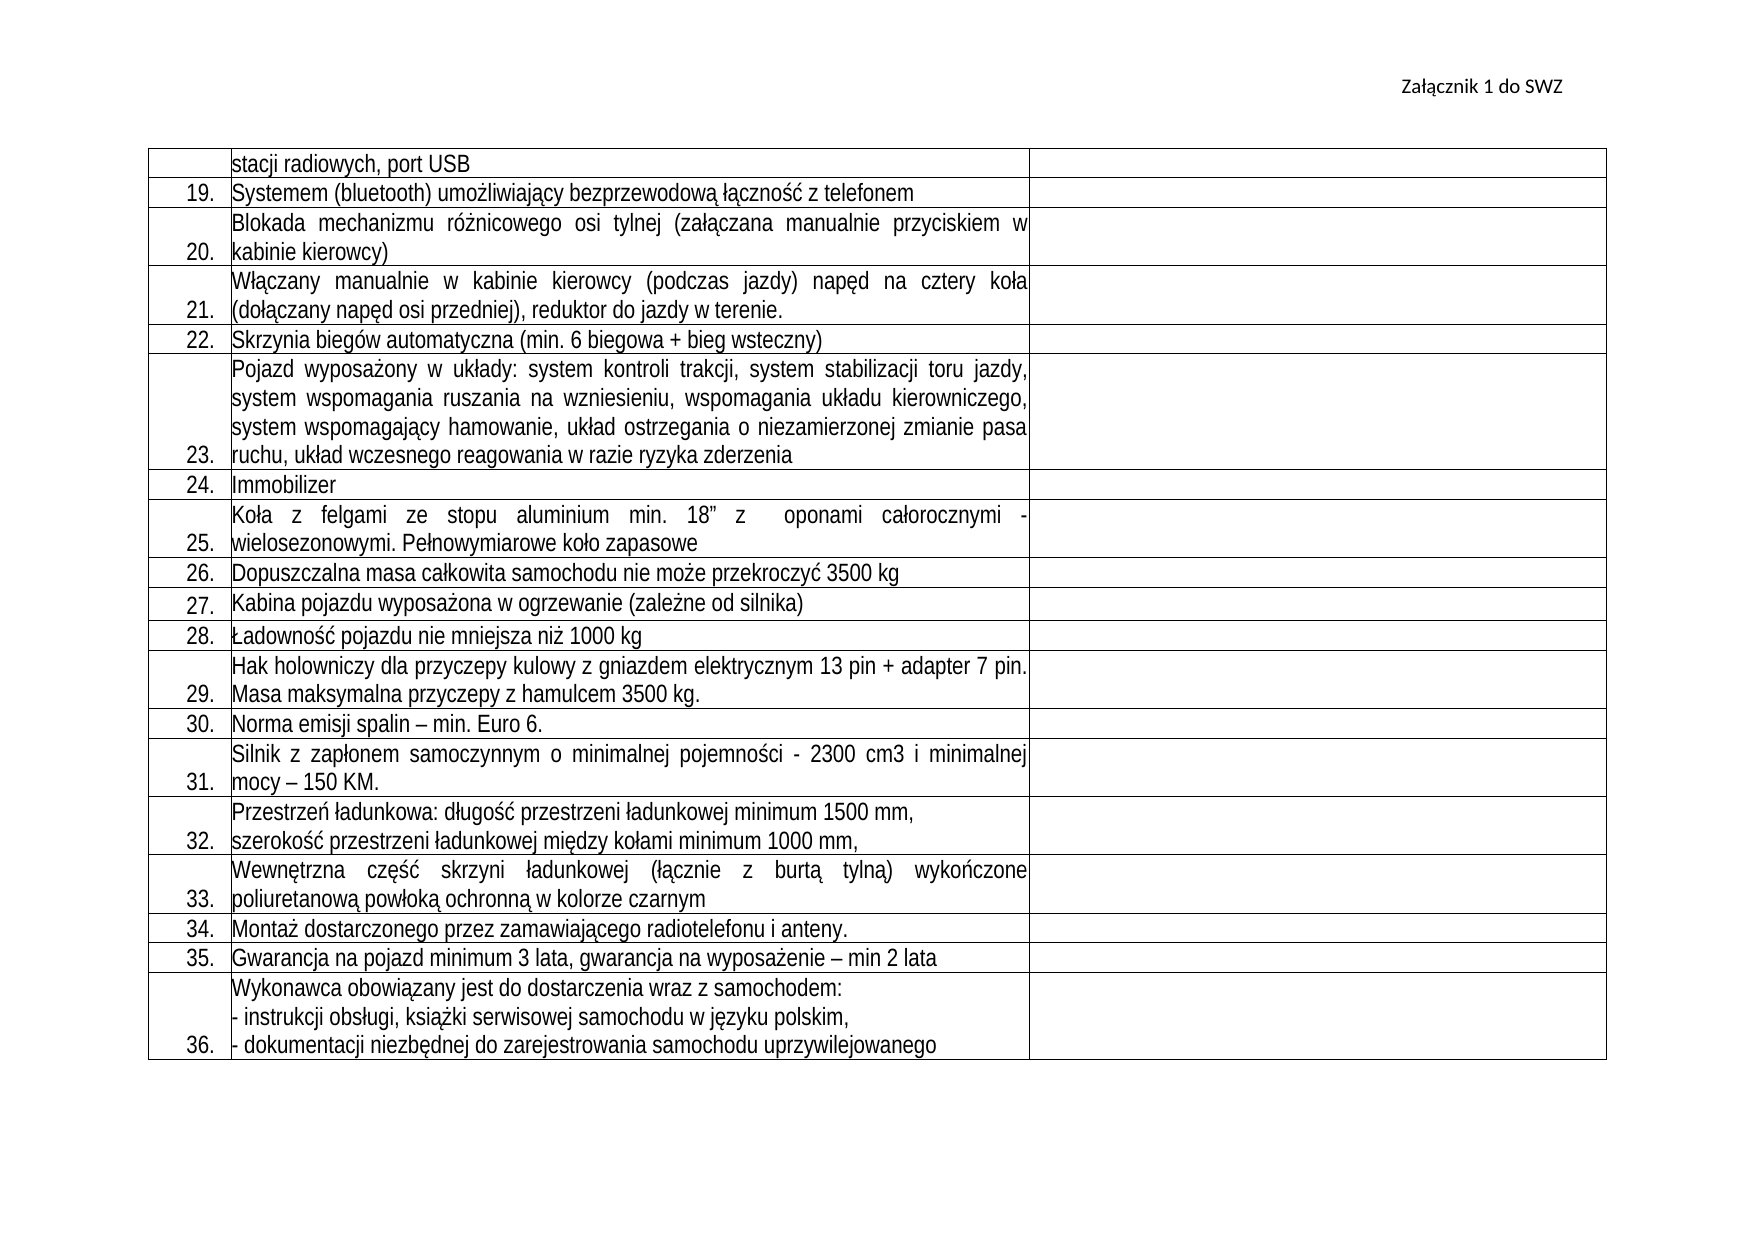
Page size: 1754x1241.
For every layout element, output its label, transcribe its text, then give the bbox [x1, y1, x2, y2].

table_cell [1030, 500, 1606, 557]
table_cell Blokada mechanizmu różnicowego osi tylnej (załączana manualnie przyciskiem w kabinie kierowcy) [232, 208, 1029, 265]
table_cell [149, 558, 231, 587]
table_cell Hak holowniczy dla przyczepy kulowy z gniazdem elektrycznym 13 pin + adapter 7 pin. Masa maksymalna przyczepy z hamulcem 3500 kg. [232, 651, 1029, 708]
table_cell [149, 208, 231, 265]
table_cell [1030, 709, 1606, 738]
table_cell [149, 855, 231, 913]
table_cell [1030, 470, 1606, 499]
table_cell [1030, 325, 1606, 353]
table_cell Dopuszczalna masa całkowita samochodu nie może przekroczyć 3500 kg [232, 558, 1029, 587]
table_cell Kabina pojazdu wyposażona w ogrzewanie (zależne od silnika) [232, 588, 1029, 620]
table_cell [1030, 208, 1606, 265]
table_cell [1030, 651, 1606, 708]
table_cell [149, 178, 231, 207]
table_cell [1030, 739, 1606, 796]
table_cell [232, 149, 1029, 177]
table_cell [1030, 149, 1606, 177]
table_cell Koła z felgami ze stopu aluminium min. 18” z oponami całorocznymi - wielosezonowymi. Pełnowymiarowe koło zapasowe [232, 500, 1029, 557]
table_cell Pojazd wyposażony w układy: system kontroli trakcji, system stabilizacji toru jazdy, system wspomagania ruszania na wzniesieniu, wspomagania układu kierowniczego, system wspomagający hamowanie, układ ostrzegania o niezamierzonej zmianie pasa ruchu, układ wczesnego reagowania w razie ryzyka zderzenia [232, 354, 1029, 469]
table_cell Systemem (bluetooth) umożliwiający bezprzewodową łączność z telefonem [232, 178, 1029, 207]
table_cell [1030, 914, 1606, 942]
table_cell [1030, 797, 1606, 854]
table_cell Ładowność pojazdu nie mniejsza niż 1000 kg [232, 621, 1029, 649]
table_cell [149, 739, 231, 796]
table_cell [149, 914, 231, 942]
table_cell Włączany manualnie w kabinie kierowcy (podczas jazdy) napęd na cztery koła (dołączany napęd osi przedniej), reduktor do jazdy w terenie. [232, 266, 1029, 324]
table_cell [149, 621, 231, 649]
table_cell [149, 797, 231, 854]
table_cell [1030, 855, 1606, 913]
table_cell [1030, 178, 1606, 207]
table_cell Wykonawca obowiązany jest do dostarczenia wraz z samochodem: - instrukcji obsługi, książki serwisowej samochodu w języku polskim, - dokumentacji niezbędnej do zarejestrowania samochodu uprzywilejowanego [232, 973, 1029, 1059]
table_cell Gwarancja na pojazd minimum 3 lata, gwarancja na wyposażenie – min 2 lata [232, 943, 1029, 972]
table_cell [149, 266, 231, 324]
table_cell [149, 709, 231, 738]
table_cell [149, 588, 231, 620]
table_cell [149, 943, 231, 972]
table_cell Silnik z zapłonem samoczynnym o minimalnej pojemności - 2300 cm3 i minimalnej mocy – 150 KM. [232, 739, 1029, 796]
table_cell [1030, 558, 1606, 587]
table_cell [149, 973, 231, 1059]
table_cell Wewnętrzna część skrzyni ładunkowej (łącznie z burtą tylną) wykończone poliuretanową powłoką ochronną w kolorze czarnym [232, 855, 1029, 913]
table_cell Norma emisji spalin – min. Euro 6. [232, 709, 1029, 738]
table_cell [1030, 621, 1606, 649]
table_cell [1030, 354, 1606, 469]
table_cell Skrzynia biegów automatyczna (min. 6 biegowa + bieg wsteczny) [232, 325, 1029, 353]
table_cell Montaż dostarczonego przez zamawiającego radiotelefonu i anteny. [232, 914, 1029, 942]
table_cell [149, 500, 231, 557]
table_cell [149, 325, 231, 353]
table_cell [149, 651, 231, 708]
table_cell [149, 149, 231, 177]
table_cell [1030, 943, 1606, 972]
table_cell Immobilizer [232, 470, 1029, 499]
table_cell [1030, 588, 1606, 620]
table_cell [149, 470, 231, 499]
table_cell [1030, 973, 1606, 1059]
table_cell [149, 354, 231, 469]
table_cell Przestrzeń ładunkowa: długość przestrzeni ładunkowej minimum 1500 mm, szerokość przestrzeni ładunkowej między kołami minimum 1000 mm, [232, 797, 1029, 854]
table_cell [1030, 266, 1606, 324]
